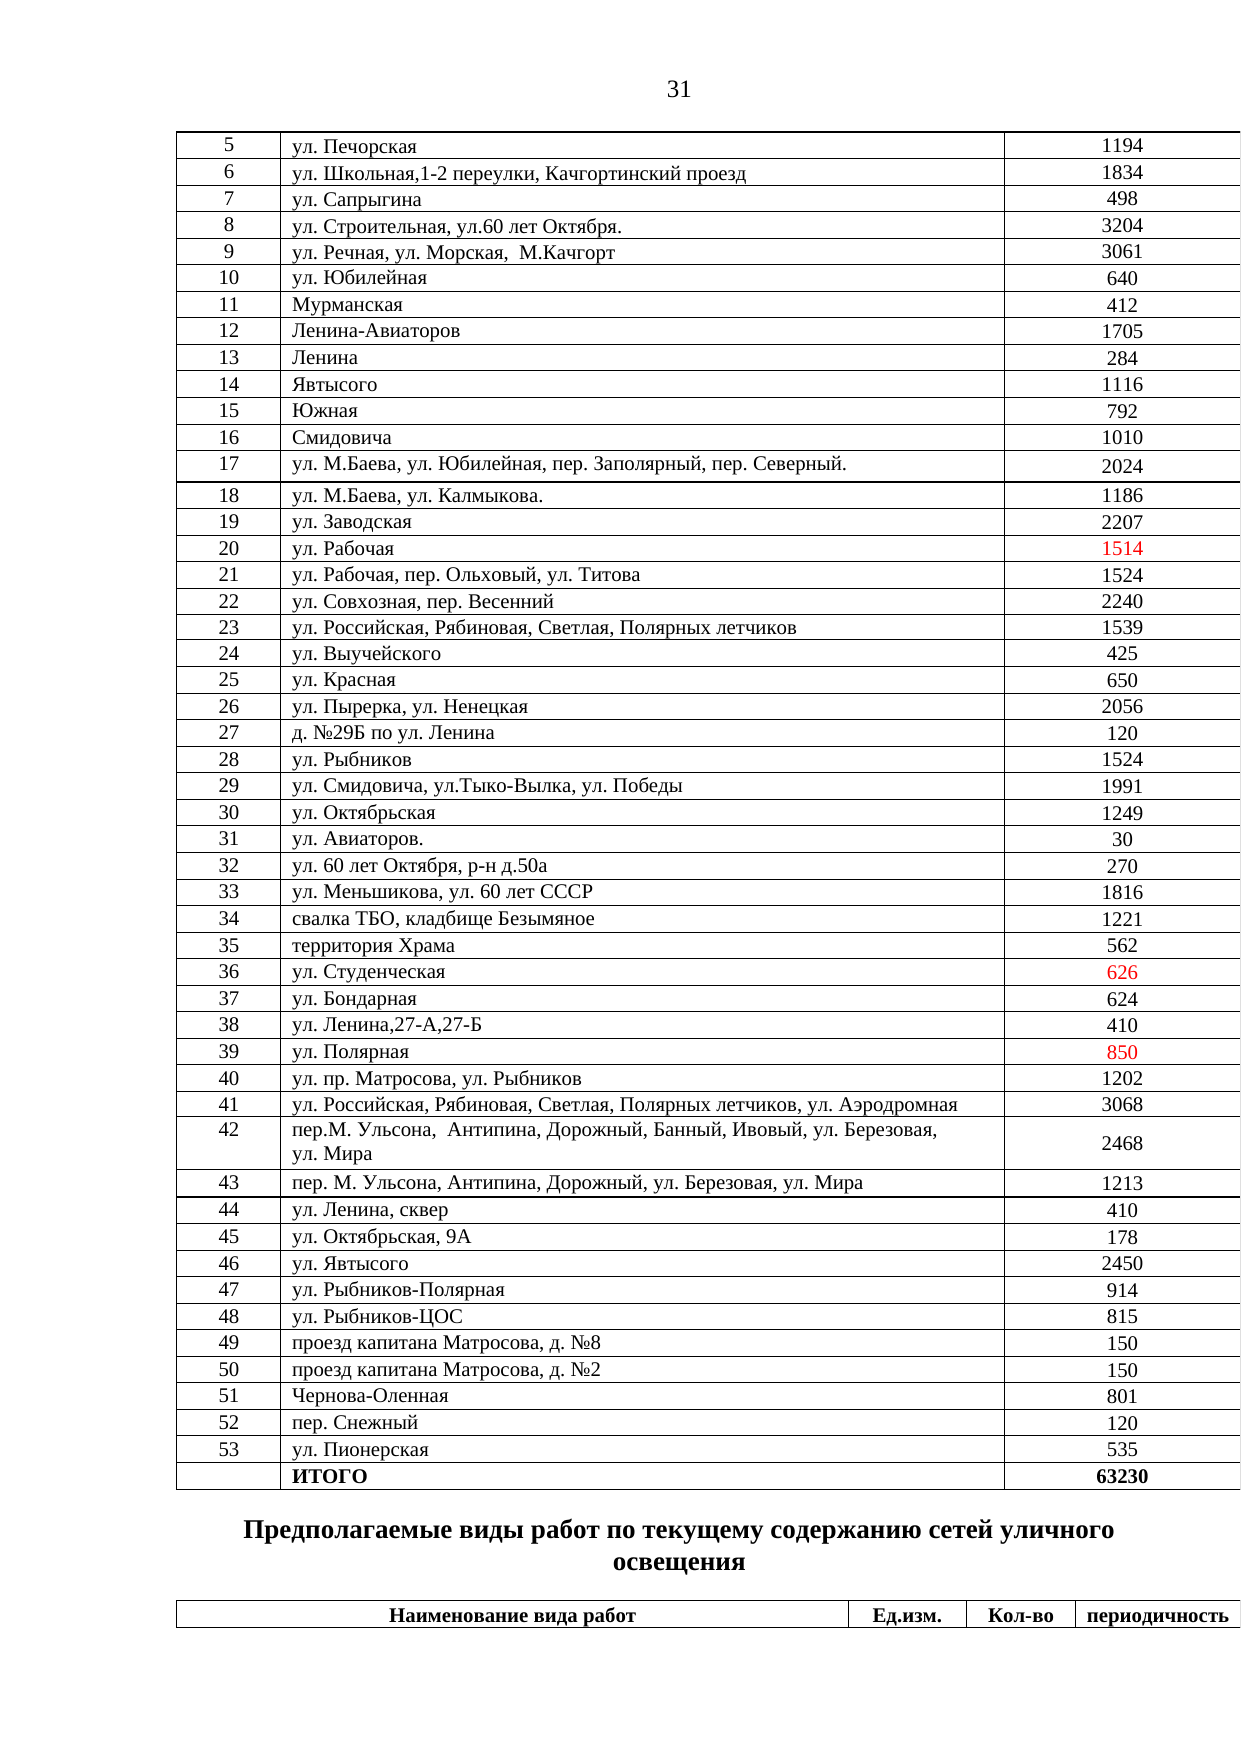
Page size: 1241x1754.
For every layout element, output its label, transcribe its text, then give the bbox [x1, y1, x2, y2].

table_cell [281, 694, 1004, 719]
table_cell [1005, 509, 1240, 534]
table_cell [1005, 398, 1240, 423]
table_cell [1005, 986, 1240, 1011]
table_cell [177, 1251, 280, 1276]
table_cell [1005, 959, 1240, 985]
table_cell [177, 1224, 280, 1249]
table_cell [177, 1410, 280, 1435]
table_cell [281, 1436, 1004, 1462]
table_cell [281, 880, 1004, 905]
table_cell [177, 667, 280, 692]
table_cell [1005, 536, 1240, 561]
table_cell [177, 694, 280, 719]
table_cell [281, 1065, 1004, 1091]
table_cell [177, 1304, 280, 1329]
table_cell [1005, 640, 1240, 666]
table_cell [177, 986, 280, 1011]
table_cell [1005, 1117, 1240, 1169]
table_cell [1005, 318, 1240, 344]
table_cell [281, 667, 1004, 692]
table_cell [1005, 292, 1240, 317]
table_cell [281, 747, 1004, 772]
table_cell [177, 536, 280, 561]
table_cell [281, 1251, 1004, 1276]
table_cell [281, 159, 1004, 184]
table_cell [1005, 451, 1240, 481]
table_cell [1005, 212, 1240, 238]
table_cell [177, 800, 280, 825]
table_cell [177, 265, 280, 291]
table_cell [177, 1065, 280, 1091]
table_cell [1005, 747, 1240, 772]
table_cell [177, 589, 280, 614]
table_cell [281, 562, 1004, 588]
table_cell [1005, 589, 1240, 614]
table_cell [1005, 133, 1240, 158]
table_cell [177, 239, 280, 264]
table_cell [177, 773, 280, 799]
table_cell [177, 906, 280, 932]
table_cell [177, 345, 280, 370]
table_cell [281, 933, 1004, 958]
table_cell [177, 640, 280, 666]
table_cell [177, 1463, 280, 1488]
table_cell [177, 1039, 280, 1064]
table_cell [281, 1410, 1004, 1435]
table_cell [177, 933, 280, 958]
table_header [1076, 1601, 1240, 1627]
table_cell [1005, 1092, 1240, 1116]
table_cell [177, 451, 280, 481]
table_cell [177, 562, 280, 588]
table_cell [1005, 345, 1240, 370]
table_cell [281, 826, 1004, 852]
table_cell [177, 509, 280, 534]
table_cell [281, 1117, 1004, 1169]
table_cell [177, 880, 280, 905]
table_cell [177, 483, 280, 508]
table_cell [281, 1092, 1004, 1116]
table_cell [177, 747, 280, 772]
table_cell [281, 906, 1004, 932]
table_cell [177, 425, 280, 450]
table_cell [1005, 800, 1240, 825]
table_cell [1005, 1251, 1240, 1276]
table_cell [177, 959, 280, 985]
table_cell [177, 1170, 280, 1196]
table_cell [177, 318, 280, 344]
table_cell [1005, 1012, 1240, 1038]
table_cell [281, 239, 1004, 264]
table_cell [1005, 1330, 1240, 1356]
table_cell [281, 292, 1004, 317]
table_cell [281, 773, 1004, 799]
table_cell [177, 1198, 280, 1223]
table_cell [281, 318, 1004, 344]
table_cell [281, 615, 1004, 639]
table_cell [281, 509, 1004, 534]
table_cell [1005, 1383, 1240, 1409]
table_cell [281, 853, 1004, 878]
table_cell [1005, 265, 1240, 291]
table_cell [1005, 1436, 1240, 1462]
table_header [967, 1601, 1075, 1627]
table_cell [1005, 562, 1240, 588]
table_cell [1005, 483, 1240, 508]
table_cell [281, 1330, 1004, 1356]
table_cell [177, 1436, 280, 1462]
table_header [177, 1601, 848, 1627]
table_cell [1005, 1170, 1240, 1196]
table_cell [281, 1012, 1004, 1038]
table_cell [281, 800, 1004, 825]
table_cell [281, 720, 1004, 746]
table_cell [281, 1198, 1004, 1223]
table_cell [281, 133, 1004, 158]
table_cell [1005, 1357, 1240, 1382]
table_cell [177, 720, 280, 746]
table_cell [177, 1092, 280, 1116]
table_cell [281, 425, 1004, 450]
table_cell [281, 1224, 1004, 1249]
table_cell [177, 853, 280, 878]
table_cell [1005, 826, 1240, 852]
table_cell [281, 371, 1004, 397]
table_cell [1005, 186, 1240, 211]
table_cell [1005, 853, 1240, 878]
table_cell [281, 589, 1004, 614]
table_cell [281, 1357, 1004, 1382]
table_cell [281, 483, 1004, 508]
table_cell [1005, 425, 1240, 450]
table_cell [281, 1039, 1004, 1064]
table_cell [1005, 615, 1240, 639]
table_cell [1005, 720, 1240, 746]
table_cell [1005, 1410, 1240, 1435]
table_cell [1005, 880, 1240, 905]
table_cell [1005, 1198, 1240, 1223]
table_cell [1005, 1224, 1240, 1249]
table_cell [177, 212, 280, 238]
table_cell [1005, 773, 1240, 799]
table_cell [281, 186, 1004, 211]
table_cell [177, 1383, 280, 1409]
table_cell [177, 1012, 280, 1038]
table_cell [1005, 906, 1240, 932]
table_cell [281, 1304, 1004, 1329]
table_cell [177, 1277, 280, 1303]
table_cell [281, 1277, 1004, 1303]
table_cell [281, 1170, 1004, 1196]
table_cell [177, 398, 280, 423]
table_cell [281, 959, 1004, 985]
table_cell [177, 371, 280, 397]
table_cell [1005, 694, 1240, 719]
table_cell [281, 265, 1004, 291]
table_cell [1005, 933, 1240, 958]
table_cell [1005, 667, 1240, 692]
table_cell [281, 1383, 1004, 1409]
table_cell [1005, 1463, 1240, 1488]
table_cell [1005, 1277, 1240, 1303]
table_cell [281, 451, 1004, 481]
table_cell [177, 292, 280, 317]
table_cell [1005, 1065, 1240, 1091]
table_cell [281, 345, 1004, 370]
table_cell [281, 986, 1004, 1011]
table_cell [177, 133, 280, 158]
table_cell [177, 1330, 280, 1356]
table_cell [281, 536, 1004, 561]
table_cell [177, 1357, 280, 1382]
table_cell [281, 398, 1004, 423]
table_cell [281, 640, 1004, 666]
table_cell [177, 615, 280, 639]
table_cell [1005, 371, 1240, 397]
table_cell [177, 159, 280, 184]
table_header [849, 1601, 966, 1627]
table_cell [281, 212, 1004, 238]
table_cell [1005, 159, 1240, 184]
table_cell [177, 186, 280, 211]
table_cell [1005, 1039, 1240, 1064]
text Предполагаемые виды работ по текущему содержанию сетей уличного освещения [177, 1514, 1181, 1576]
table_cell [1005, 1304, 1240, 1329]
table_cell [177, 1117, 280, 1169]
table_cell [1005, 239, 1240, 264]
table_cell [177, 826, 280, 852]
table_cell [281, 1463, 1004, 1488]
